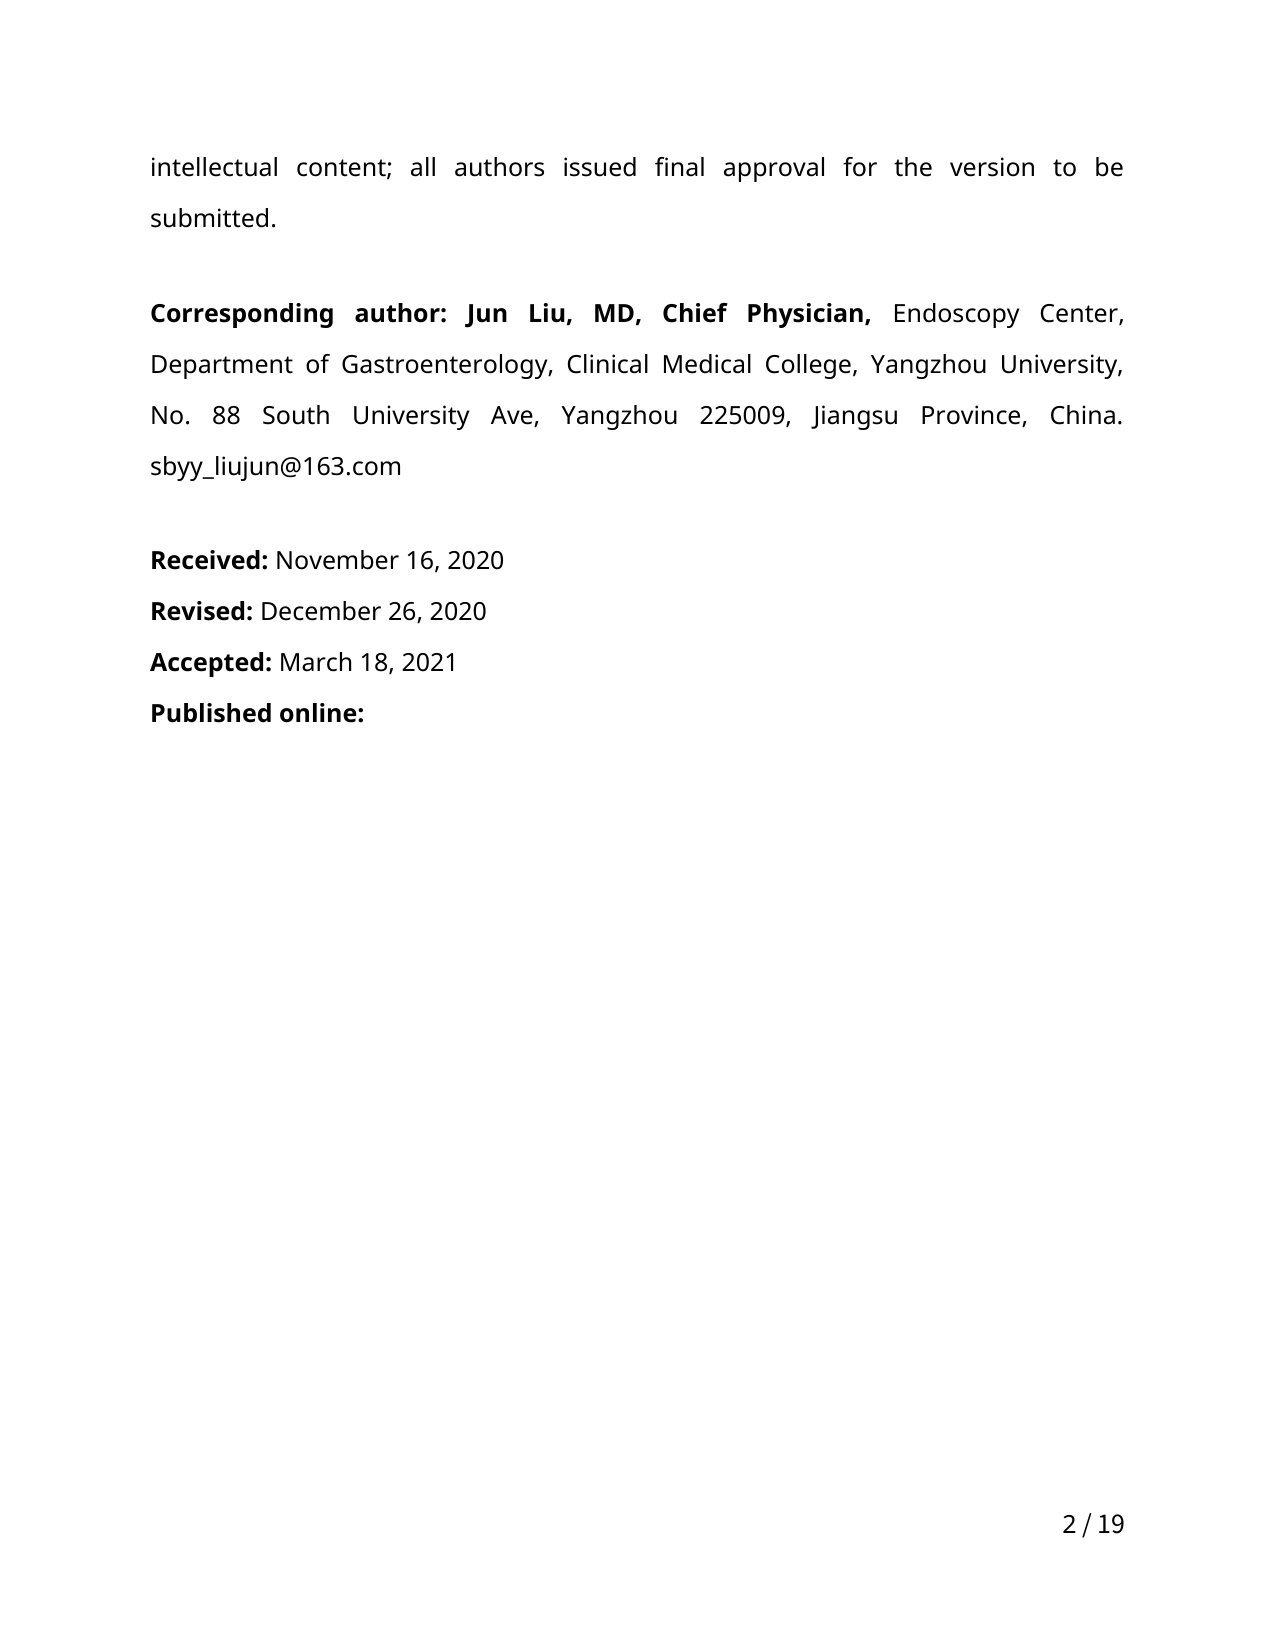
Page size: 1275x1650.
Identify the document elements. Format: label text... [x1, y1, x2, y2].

text Published online: [150, 696, 1125, 730]
text Revised: December 26, 2020 [150, 593, 1125, 628]
text Accepted: March 18, 2021 [150, 644, 1125, 679]
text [150, 150, 1125, 235]
text Received: November 16, 2020 [150, 542, 1125, 577]
text Corresponding author: Jun Liu, MD, Chief Physician, Endoscopy Center, Department of Gastroenterology, Clinical Medical College, Yangzhou University, No. 88 South University Ave, Yangzhou 225009, Jiangsu Province, China. sbyy_liujun@163.com [150, 295, 1125, 482]
